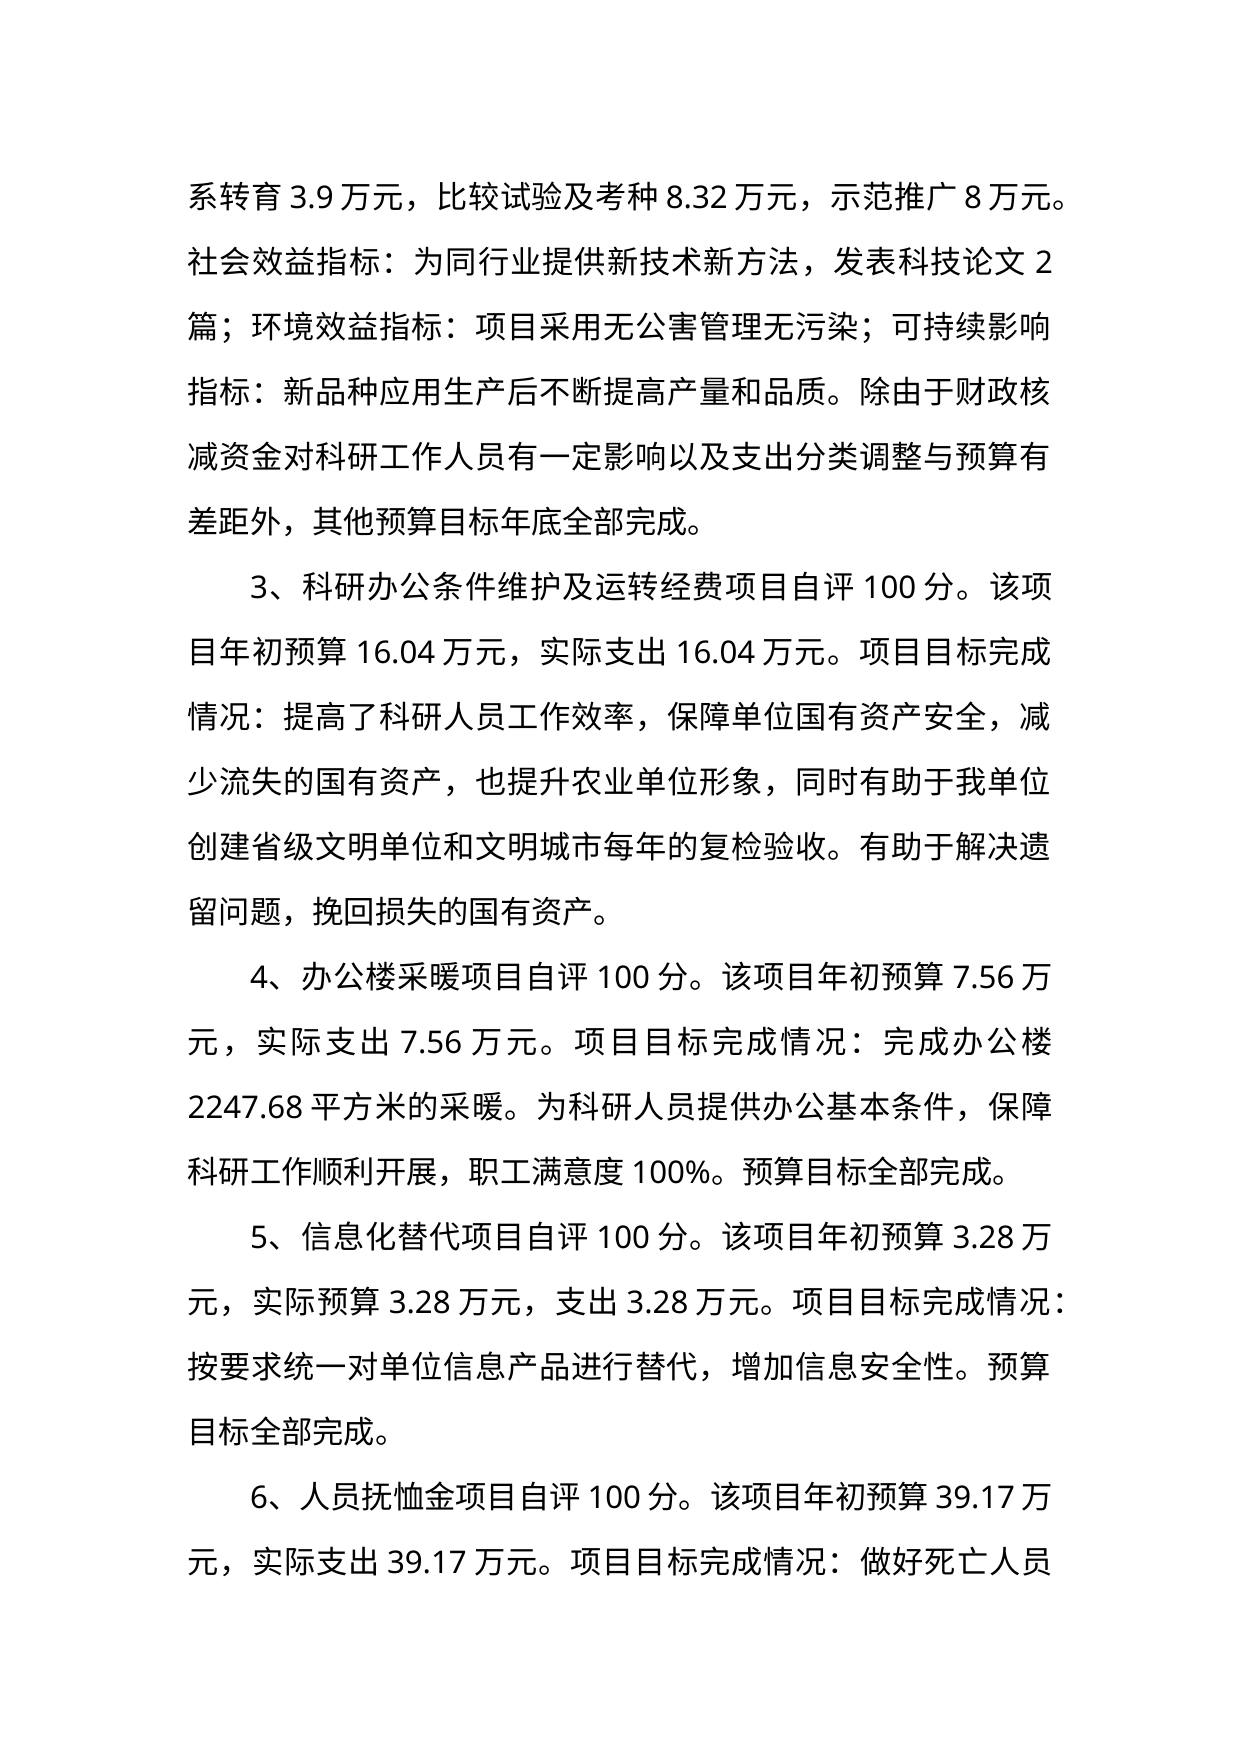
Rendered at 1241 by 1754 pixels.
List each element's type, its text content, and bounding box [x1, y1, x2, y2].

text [187, 1462, 1053, 1592]
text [187, 162, 1053, 552]
text 5、信息化替代项目自评100分。该项目年初预算3.28万元，实际预算3.28万元，支出3.28万元。项目目标完成情况：按要求统一对单位信息产品进行替代，增加信息安全性。预算目标全部完成。 [187, 1202, 1053, 1462]
text 3、科研办公条件维护及运转经费项目自评100分。该项目年初预算16.04万元，实际支出16.04万元。项目目标完成情况：提高了科研人员工作效率，保障单位国有资产安全，减少流失的国有资产，也提升农业单位形象，同时有助于我单位创建省级文明单位和文明城市每年的复检验收。有助于解决遗留问题，挽回损失的国有资产。 [187, 552, 1053, 942]
text 4、办公楼采暖项目自评100分。该项目年初预算7.56万元，实际支出7.56万元。项目目标完成情况：完成办公楼2247.68平方米的采暖。为科研人员提供办公基本条件，保障科研工作顺利开展，职工满意度100%。预算目标全部完成。 [187, 942, 1053, 1202]
